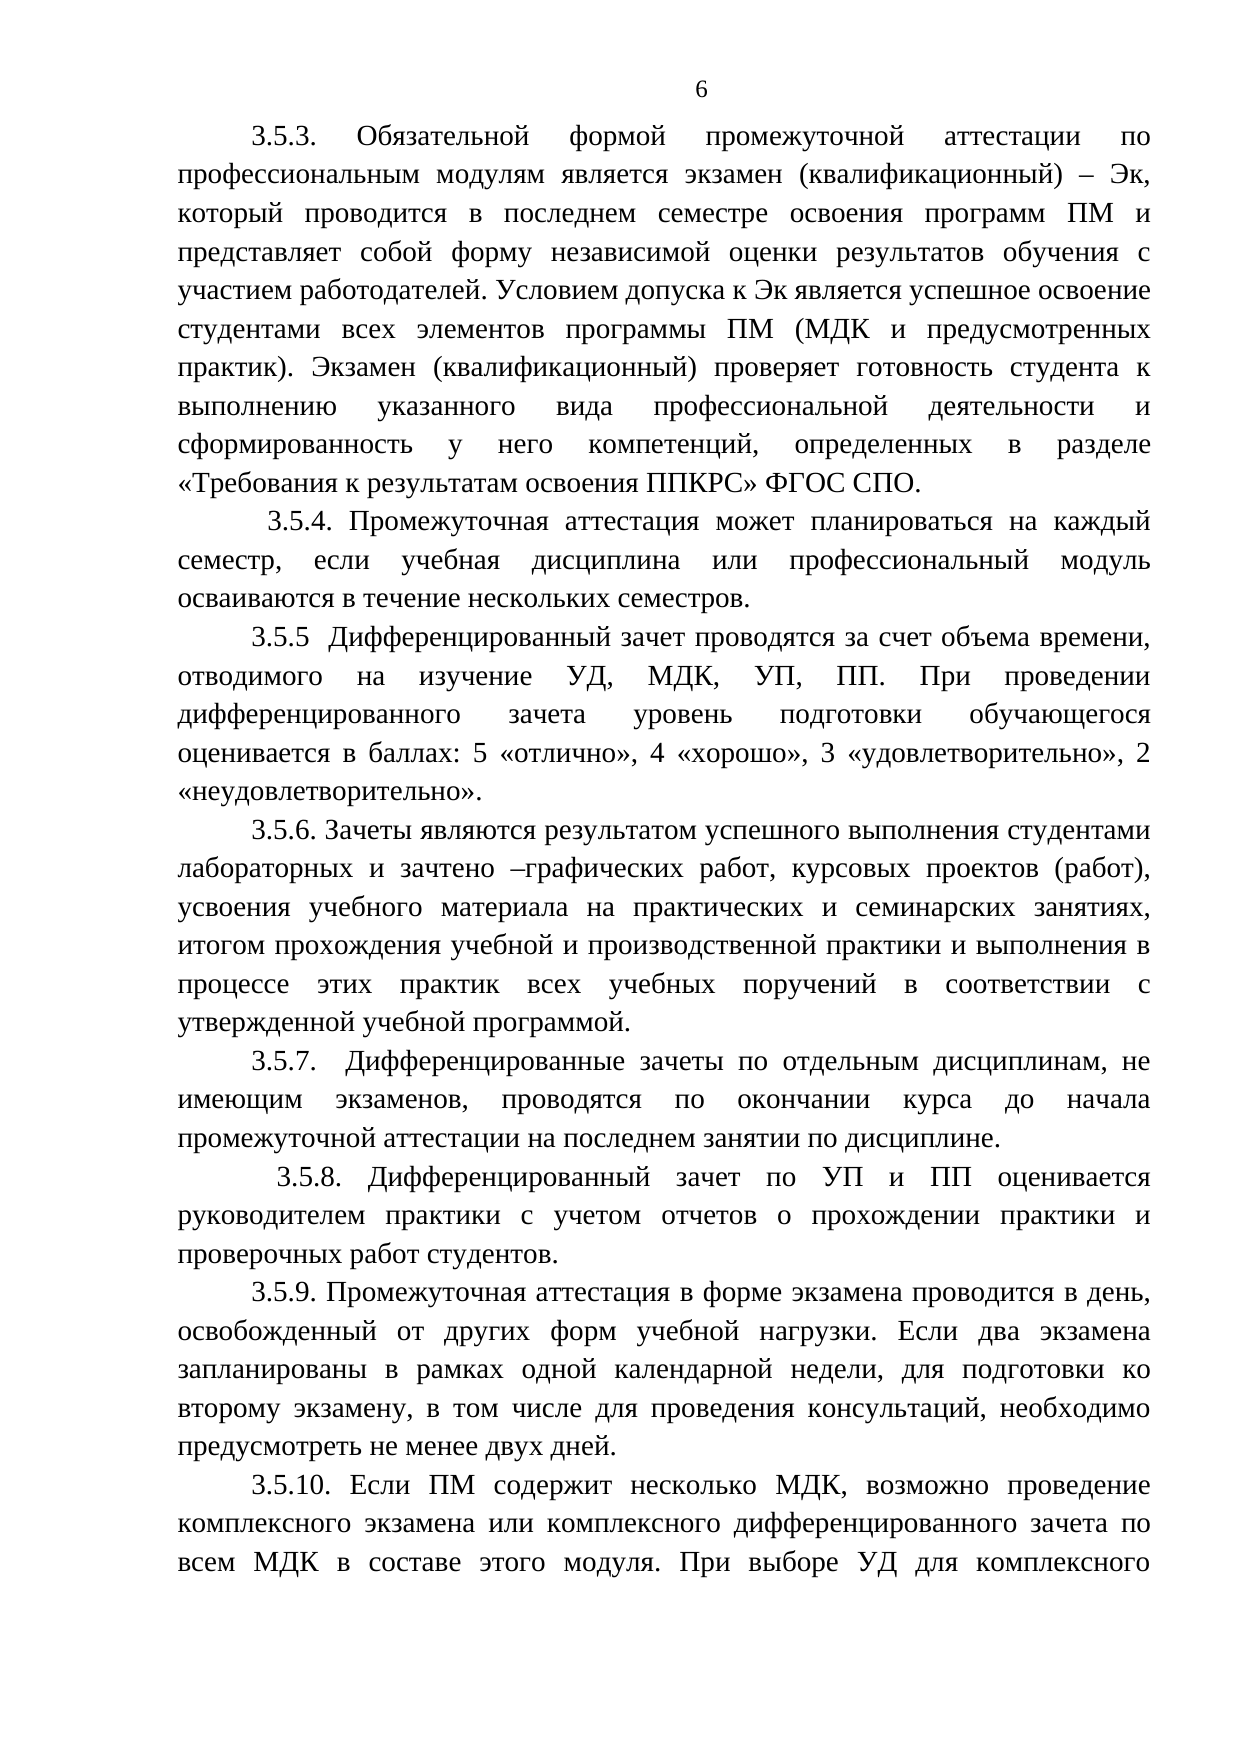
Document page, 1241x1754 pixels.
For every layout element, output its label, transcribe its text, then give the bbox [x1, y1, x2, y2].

text 3.5.7. Дифференцированные зачеты по отдельным дисциплинам, не имеющим экзаменов, проводятся по окончании курса до начала промежуточной аттестации на последнем занятии по дисциплине. [177, 1043, 1152, 1154]
text 3.5.6. Зачеты являются результатом успешного выполнения студентами лабораторных и зачтено –графических работ, курсовых проектов (работ), усвоения учебного материала на практических и семинарских занятиях, итогом прохождения учебной и производственной практики и выполнения в процессе этих практик всех учебных поручений в соответствии с утвержденной учебной программой. [177, 812, 1152, 1038]
text 3.5.9. Промежуточная аттестация в форме экзамена проводится в день, освобожденный от других форм учебной нагрузки. Если два экзамена запланированы в рамках одной календарной недели, для подготовки ко второму экзамену, в том числе для проведения консультаций, необходимо предусмотреть не менее двух дней. [177, 1274, 1152, 1462]
text 3.5.8. Дифференцированный зачет по УП и ПП оценивается руководителем практики с учетом отчетов о прохождении практики и проверочных работ студентов. [177, 1159, 1152, 1269]
text 3.5.5 Дифференцированный зачет проводятся за счет объема времени, отводимого на изучение УД, МДК, УП, ПП. При проведении дифференцированного зачета уровень подготовки обучающегося оценивается в баллах: 5 «отлично», 4 «хорошо», 3 «удовлетворительно», 2 «неудовлетворительно». [177, 619, 1152, 807]
text 3.5.4. Промежуточная аттестация может планироваться на каждый семестр, если учебная дисциплина или профессиональный модуль осваиваются в течение нескольких семестров. [177, 503, 1152, 614]
text 3.5.3. Обязательной формой промежуточной аттестации по профессиональным модулям является экзамен (квалификационный) – Эк, который проводится в последнем семестре освоения программ ПМ и представляет собой форму независимой оценки результатов обучения с участием работодателей. Условием допуска к Эк является успешное освоение студентами всех элементов программы ПМ (МДК и предусмотренных практик). Экзамен (квалификационный) проверяет готовность студента к выполнению указанного вида профессиональной деятельности и сформированность у него компетенций, определенных в разделе «Требования к результатам освоения ППКРС» ФГОС СПО. [177, 118, 1152, 498]
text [177, 1467, 1152, 1578]
